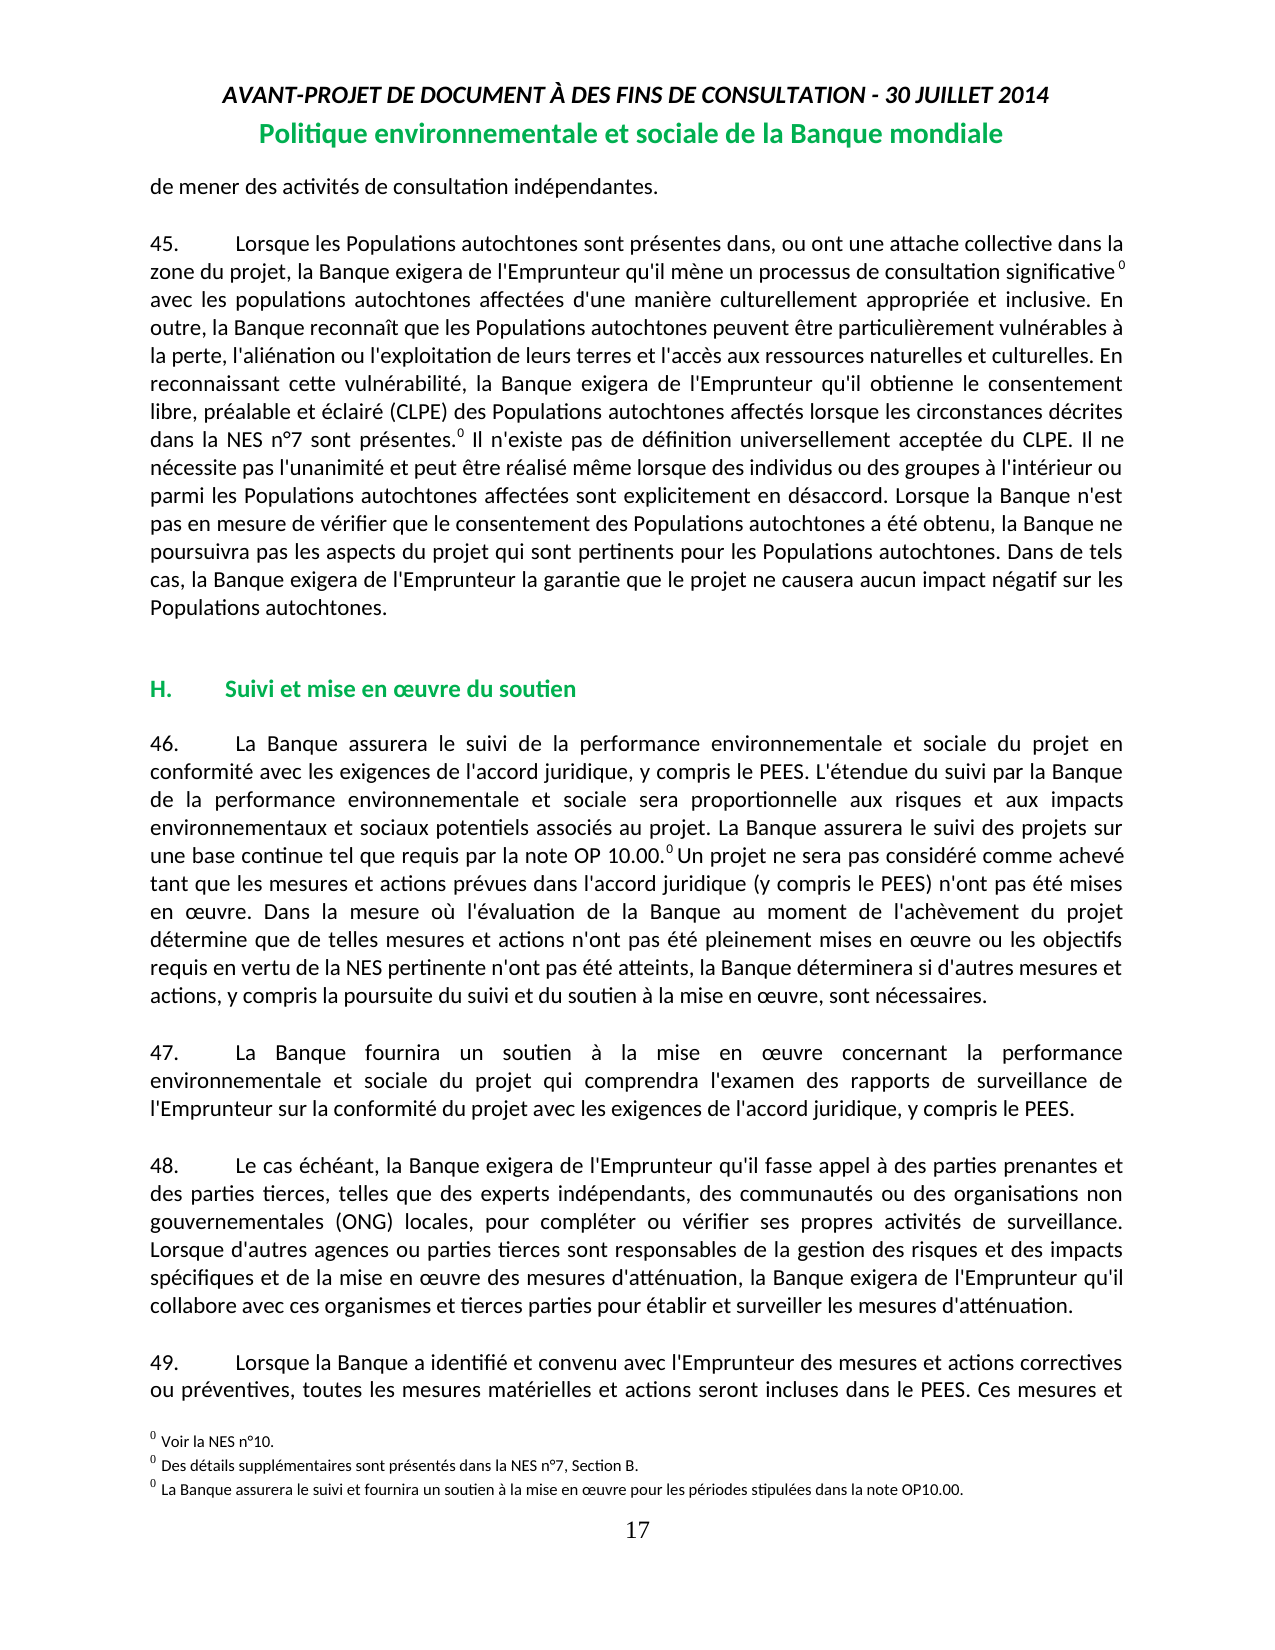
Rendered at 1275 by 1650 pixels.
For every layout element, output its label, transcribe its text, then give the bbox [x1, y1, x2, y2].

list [150, 1348, 1125, 1404]
list Lorsque les Populations autochtones sont présentes dans, ou ont une attache collective dans la zone du projet, la Banque exigera de l'Emprunteur qu'il mène un processus de consultation significative avec les populations autochtones affectées d'une manière culturellement appropriée et inclusive. En outre, la Banque reconnaît que les Populations autochtones peuvent être particulièrement vulnérables à la perte, l'aliénation ou l'exploitation de leurs terres et l'accès aux ressources naturelles et culturelles. En reconnaissant cette vulnérabilité, la Banque exigera de l'Emprunteur qu'il obtienne le consentement libre, préalable et éclairé (CLPE) des Populations autochtones affectés lorsque les circonstances décrites dans la NES n°7 sont présentes. Il n'existe pas de définition universellement acceptée du CLPE. Il ne nécessite pas l'unanimité et peut être réalisé même lorsque des individus ou des groupes à l'intérieur ou parmi les Populations autochtones affectées sont explicitement en désaccord. Lorsque la Banque n'est pas en mesure de vérifier que le consentement des Populations autochtones a été obtenu, la Banque ne poursuivra pas les aspects du projet qui sont pertinents pour les Populations autochtones. Dans de tels cas, la Banque exigera de l'Emprunteur la garantie que le projet ne causera aucun impact négatif sur les Populations autochtones. [150, 229, 1125, 621]
subtitle Suivi et mise en œuvre du soutien [150, 673, 1125, 703]
list La Banque fournira un soutien à la mise en œuvre concernant la performance environnementale et sociale du projet qui comprendra l'examen des rapports de surveillance de l'Emprunteur sur la conformité du projet avec les exigences de l'accord juridique, y compris le PEES. [150, 1038, 1125, 1122]
list Le cas échéant, la Banque exigera de l'Emprunteur qu'il fasse appel à des parties prenantes et des parties tierces, telles que des experts indépendants, des communautés ou des organisations non gouvernementales (ONG) locales, pour compléter ou vérifier ses propres activités de surveillance. Lorsque d'autres agences ou parties tierces sont responsables de la gestion des risques et des impacts spécifiques et de la mise en œuvre des mesures d'atténuation, la Banque exigera de l'Emprunteur qu'il collabore avec ces organismes et tierces parties pour établir et surveiller les mesures d'atténuation. [150, 1151, 1125, 1319]
list La Banque assurera le suivi de la performance environnementale et sociale du projet en conformité avec les exigences de l'accord juridique, y compris le PEES. L'étendue du suivi par la Banque de la performance environnementale et sociale sera proportionnelle aux risques et aux impacts environnementaux et sociaux potentiels associés au projet. La Banque assurera le suivi des projets sur une base continue tel que requis par la note OP 10.00. Un projet ne sera pas considéré comme achevé tant que les mesures et actions prévues dans l'accord juridique (y compris le PEES) n'ont pas été mises en œuvre. Dans la mesure où l'évaluation de la Banque au moment de l'achèvement du projet détermine que de telles mesures et actions n'ont pas été pleinement mises en œuvre ou les objectifs requis en vertu de la NES pertinente n'ont pas été atteints, la Banque déterminera si d'autres mesures et actions, y compris la poursuite du suivi et du soutien à la mise en œuvre, sont nécessaires. [150, 729, 1125, 1009]
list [150, 172, 1125, 200]
